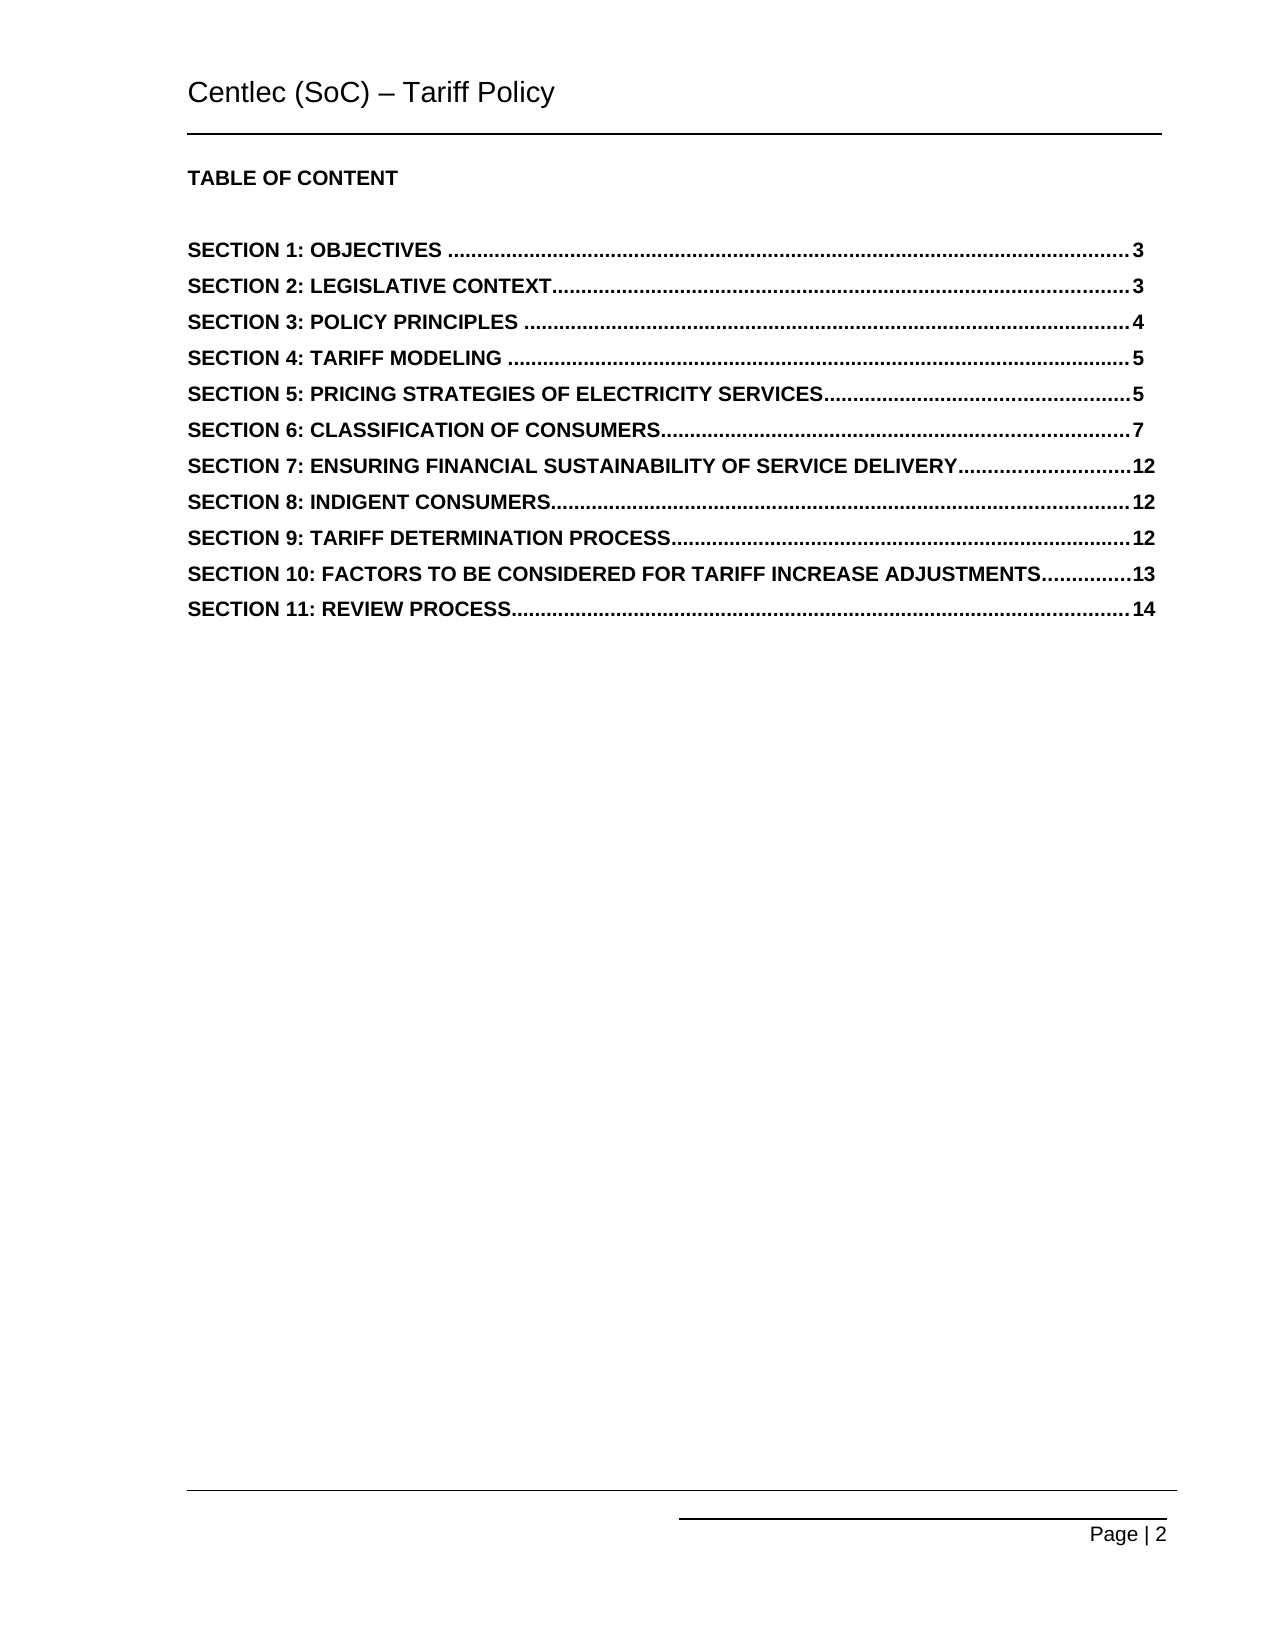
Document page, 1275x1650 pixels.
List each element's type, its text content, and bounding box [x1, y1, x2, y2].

text SECTION 5: PRICING STRATEGIES OF ELECTRICITY SERVICES 5 [187, 382, 1167, 406]
text SECTION 8: INDIGENT CONSUMERS 12 [187, 489, 1167, 513]
text SECTION 10: FACTORS TO BE CONSIDERED FOR TARIFF INCREASE ADJUSTMENTS 13 [187, 561, 1167, 585]
text SECTION 4: TARIFF MODELING 5 [187, 346, 1167, 370]
text SECTION 11: REVIEW PROCESS 14 [187, 597, 1167, 621]
text SECTION 6: CLASSIFICATION OF CONSUMERS 7 [187, 418, 1167, 442]
text SECTION 2: LEGISLATIVE CONTEXT 3 [187, 274, 1167, 298]
text SECTION 3: POLICY PRINCIPLES 4 [187, 310, 1167, 334]
text SECTION 9: TARIFF DETERMINATION PROCESS 12 [187, 525, 1167, 549]
text SECTION 1: OBJECTIVES 3 [187, 238, 1167, 262]
text SECTION 7: ENSURING FINANCIAL SUSTAINABILITY OF SERVICE DELIVERY 12 [187, 453, 1167, 477]
text TABLE OF CONTENT [187, 166, 1118, 190]
